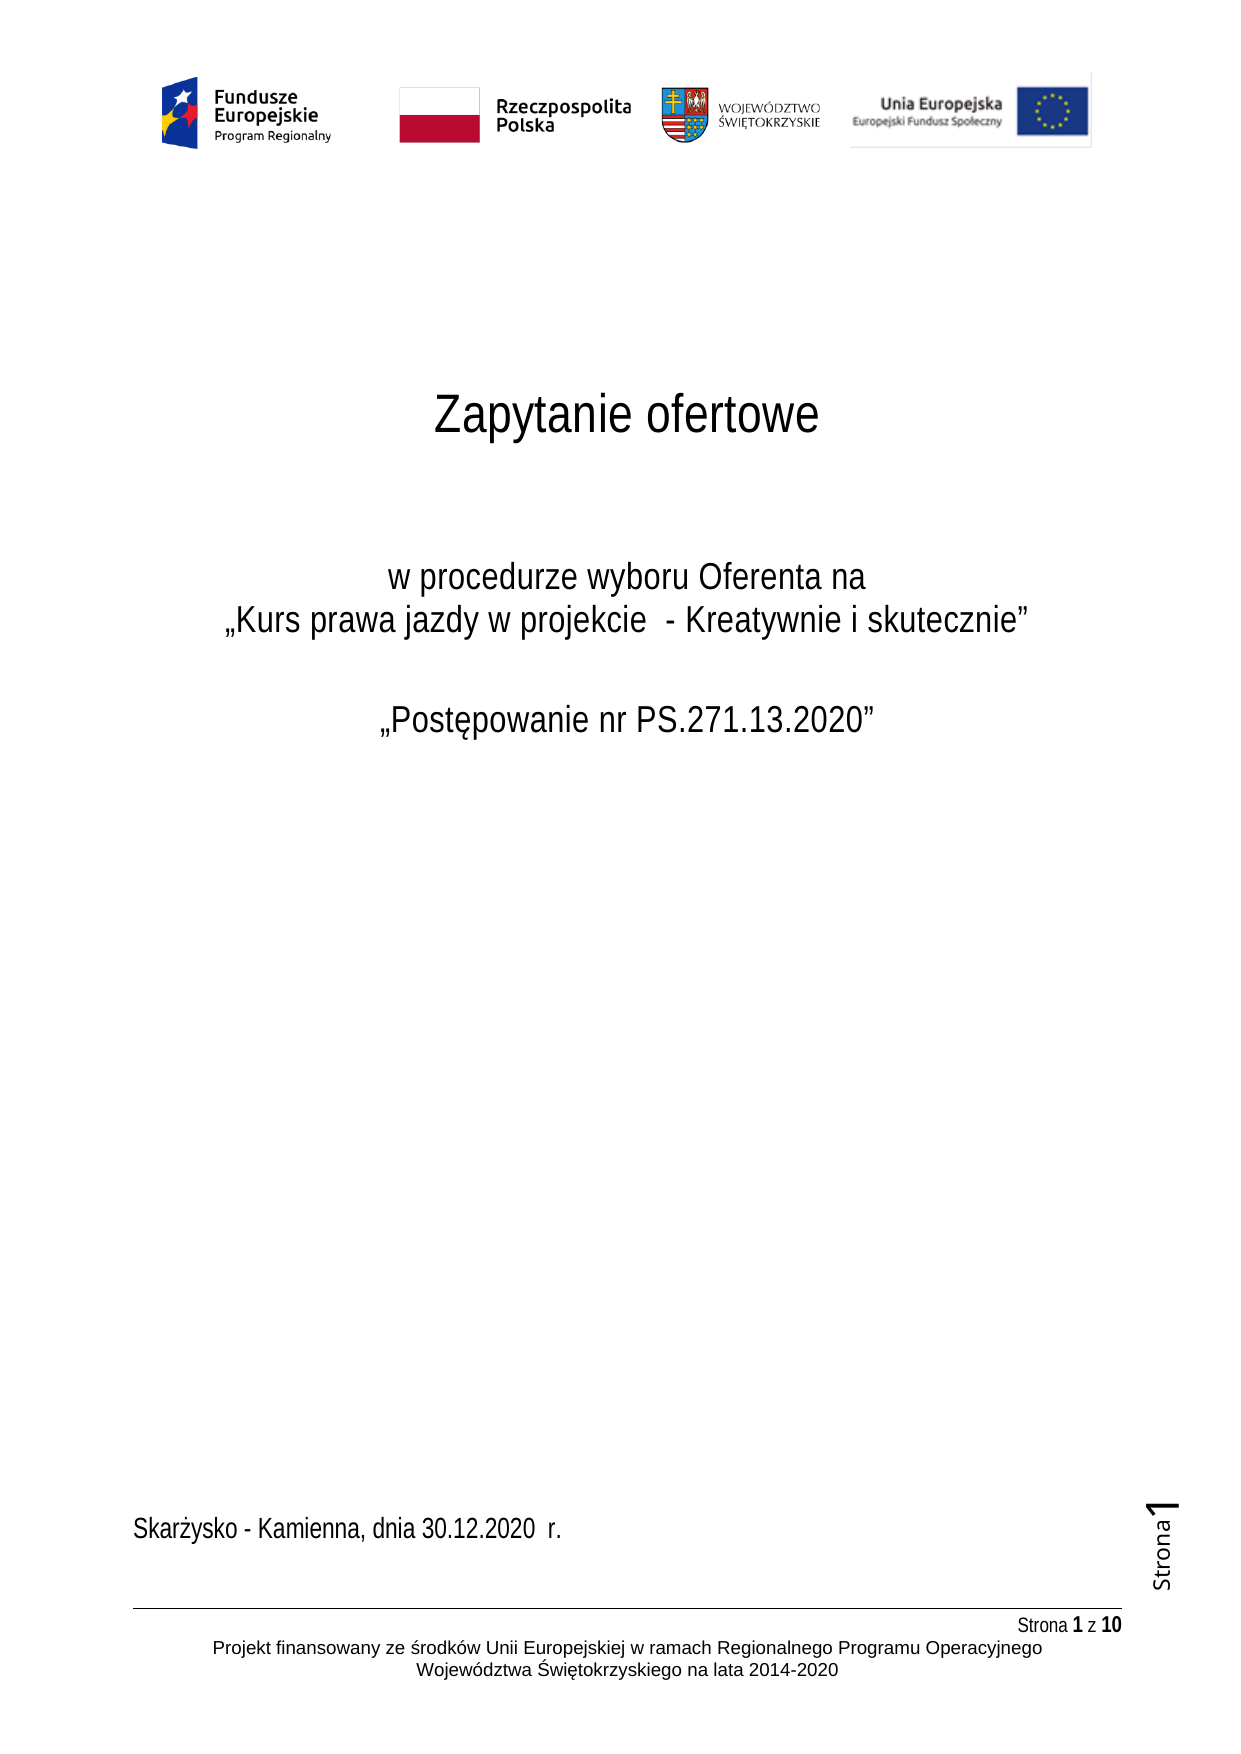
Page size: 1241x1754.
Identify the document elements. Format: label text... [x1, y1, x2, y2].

title „Kurs prawa jazdy w projekcie - Kreatywnie i skutecznie” [133, 597, 1122, 640]
picture [162, 77, 331, 149]
text Skarżysko - Kamienna, dnia 30.12.2020 r. [133, 1511, 1122, 1545]
text „Postępowanie nr PS.271.13.2020” [133, 698, 1122, 741]
picture [661, 77, 820, 149]
title Zapytanie ofertowe [133, 382, 1122, 444]
picture [850, 72, 1093, 149]
picture [399, 77, 631, 149]
title w procedurze wyboru Oferenta na [133, 554, 1122, 597]
